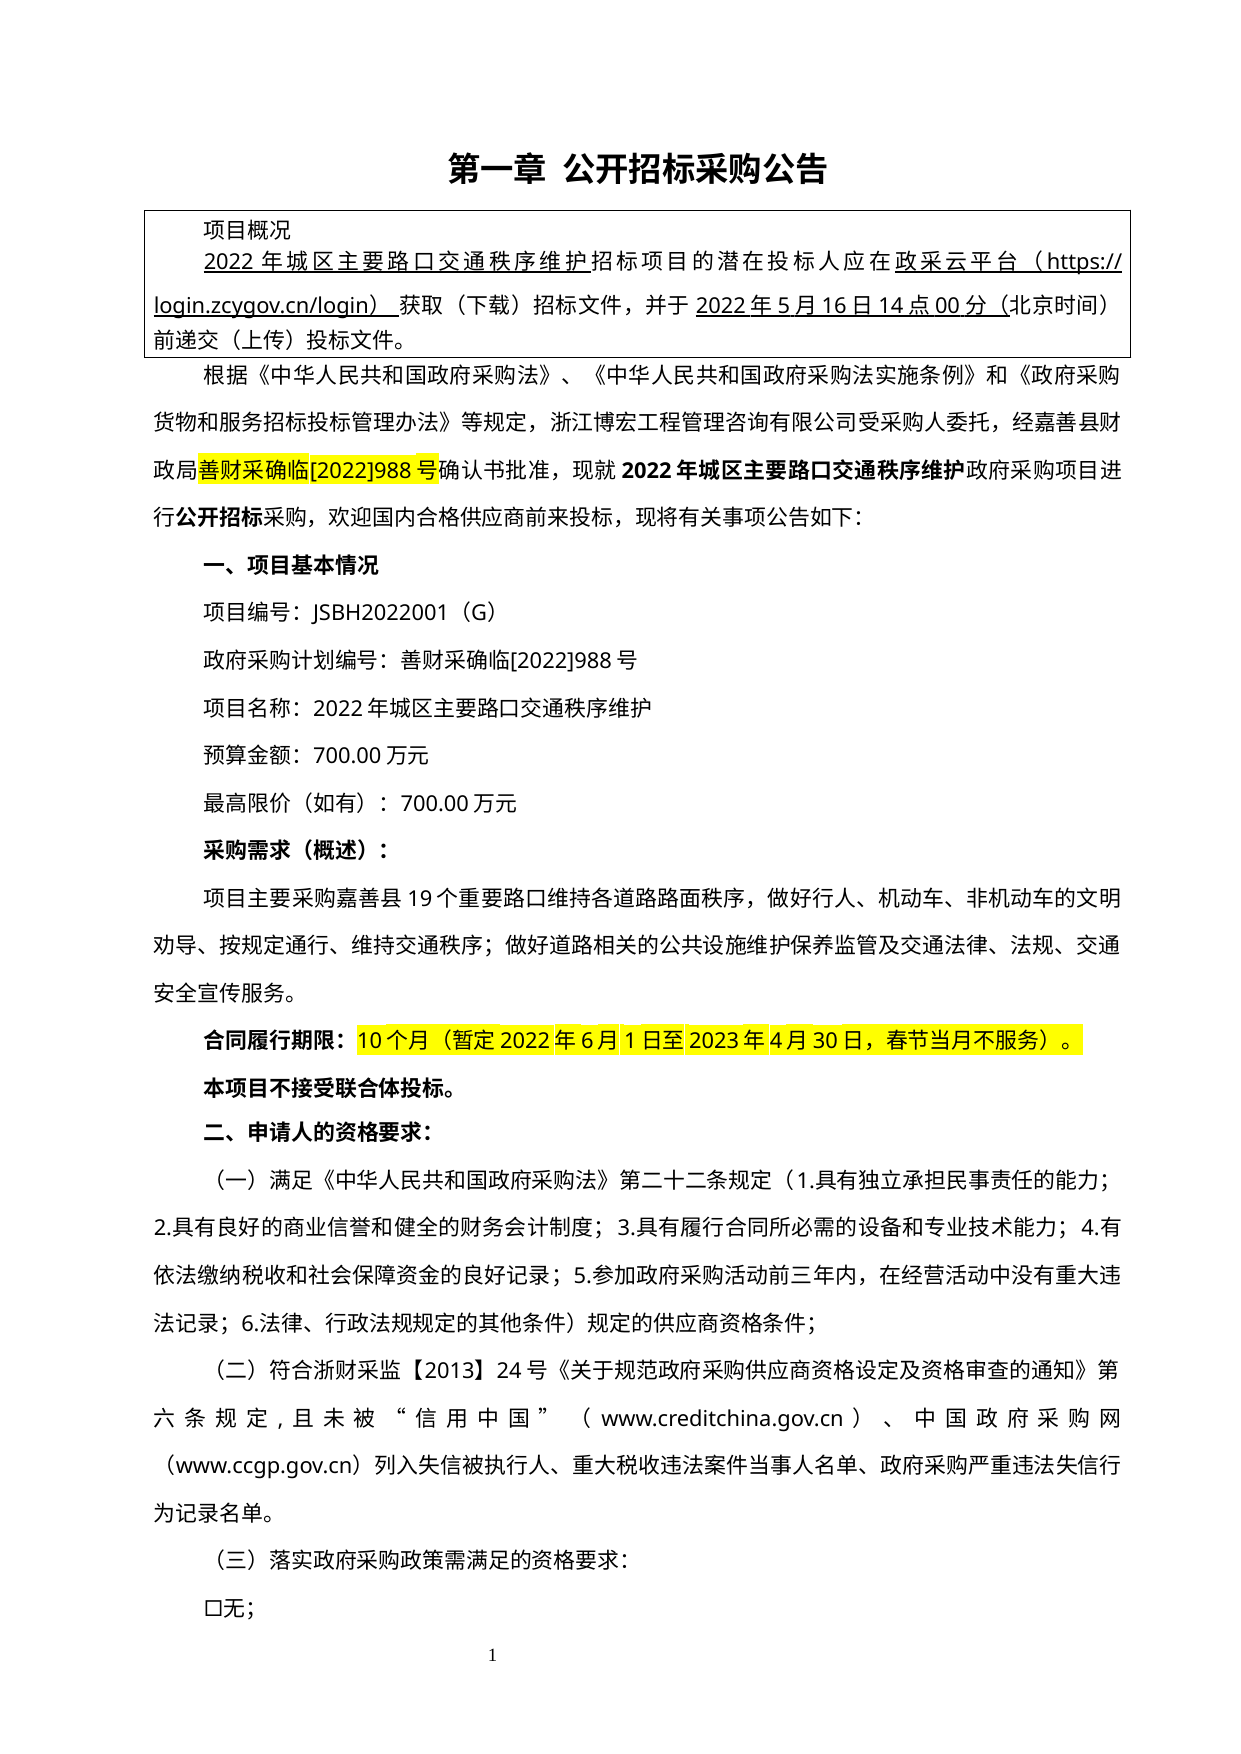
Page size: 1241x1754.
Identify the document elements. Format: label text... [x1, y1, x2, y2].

text 根据《中华人民共和国政府采购法》、《中华人民共和国政府采购法实施条例》和《政府采购货物和服务招标投标管理办法》等规定，浙江博宏工程管理咨询有限公司受采购人委托，经嘉善县财政局善财采确临[2022]988号确认书批准，现就2022年城区主要路口交通秩序维护政府采购项目进行公开招标采购，欢迎国内合格供应商前来投标，现将有关事项公告如下： [153, 358, 1122, 532]
text 项目编号：JSBH2022001（G） [153, 595, 1122, 627]
text 本项目不接受联合体投标。 [153, 1071, 1122, 1103]
text 合同履行期限：10个月（暂定2022年6月1日至2023年4月30日，春节当月不服务）。 [153, 1023, 1122, 1055]
text 最高限价（如有）：700.00万元 [153, 786, 1122, 817]
text （三）落实政府采购政策需满足的资格要求： [153, 1543, 1122, 1575]
text 政府采购计划编号：善财采确临[2022]988号 [153, 643, 1122, 675]
text 采购需求（概述）： [153, 833, 1122, 865]
text 项目概况 [145, 211, 1130, 241]
text 无； [153, 1591, 1122, 1623]
text （二）符合浙财采监【2013】24号《关于规范政府采购供应商资格设定及资格审查的通知》第六条规定,且未被“信用中国”（www.creditchina.gov.cn）、中国政府采购网（www.ccgp.gov.cn）列入失信被执行人、重大税收违法案件当事人名单、政府采购严重违法失信行为记录名单。 [153, 1353, 1122, 1528]
text 一、项目基本情况 [153, 548, 1122, 579]
text 项目名称：2022年城区主要路口交通秩序维护 [153, 691, 1122, 722]
text 2022年城区主要路口交通秩序维护招标项目的潜在投标人应在政采云平台（https://login.zcygov.cn/login） 获取（下载）招标文件，并于2022年5月16日14点00分（北京时间）前递交（上传）投标文件。 [145, 241, 1130, 357]
text （一）满足《中华人民共和国政府采购法》第二十二条规定（1.具有独立承担民事责任的能力；2.具有良好的商业信誉和健全的财务会计制度；3.具有履行合同所必需的设备和专业技术能力；4.有依法缴纳税收和社会保障资金的良好记录；5.参加政府采购活动前三年内，在经营活动中没有重大违法记录；6.法律、行政法规规定的其他条件）规定的供应商资格条件； [153, 1163, 1122, 1337]
text 项目主要采购嘉善县19个重要路口维持各道路路面秩序，做好行人、机动车、非机动车的文明劝导、按规定通行、维持交通秩序；做好道路相关的公共设施维护保养监管及交通法律、法规、交通安全宣传服务。 [153, 881, 1122, 1008]
title 第一章 公开招标采购公告 [153, 143, 1122, 191]
text 二、申请人的资格要求： [153, 1115, 1122, 1147]
text 预算金额：700.00万元 [153, 738, 1122, 770]
